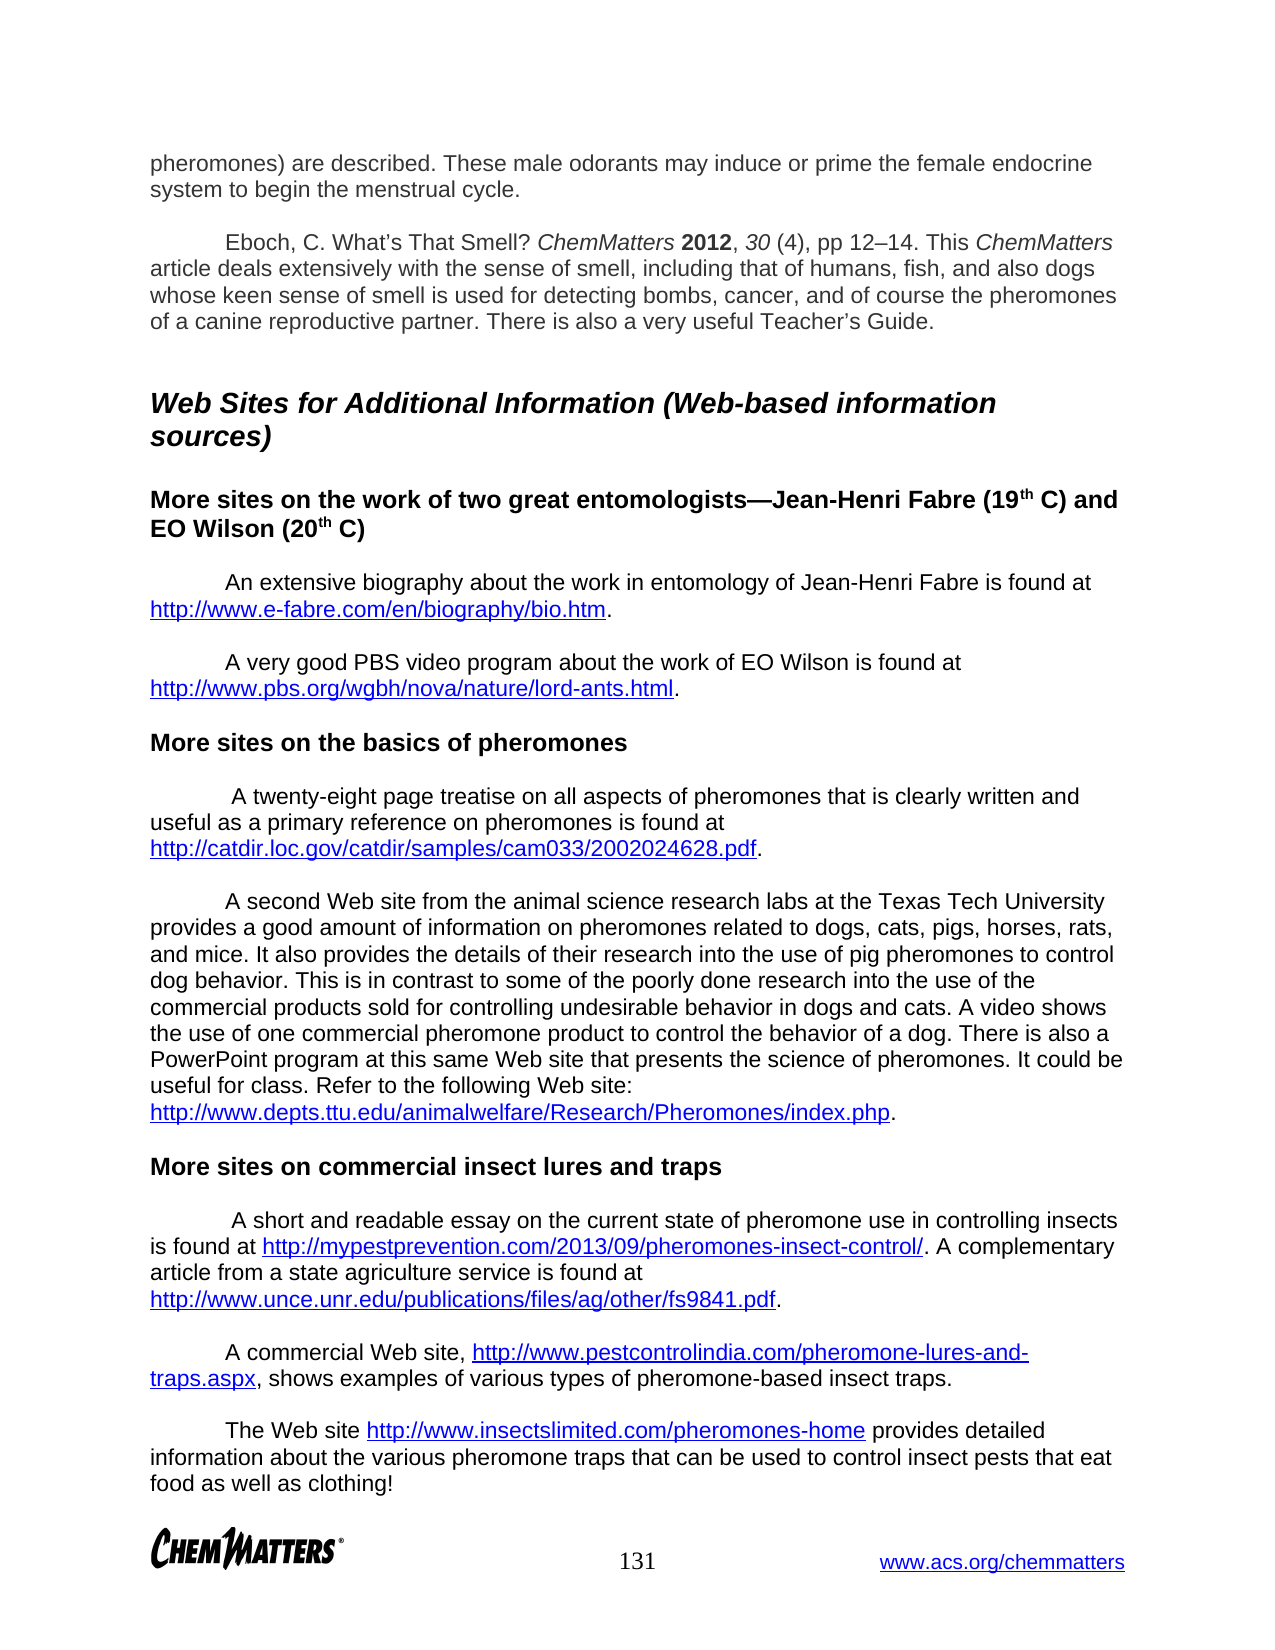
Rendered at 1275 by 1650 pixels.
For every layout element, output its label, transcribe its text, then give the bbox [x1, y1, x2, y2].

text A second Web site from the animal science research labs at the Texas Tech University provides a good amount of information on pheromones related to dogs, cats, pigs, horses, rats, and mice. It also provides the details of their research into the use of pig pheromones to control dog behavior. This is in contrast to some of the poorly done research into the use of the commercial products sold for controlling undesirable behavior in dogs and cats. A video shows the use of one commercial pheromone product to control the behavior of a dog. There is also a PowerPoint program at this same Web site that presents the science of pheromones. It could be useful for class. Refer to the following Web site: http://www.depts.ttu.edu/animalwelfare/Research/Pheromones/index.php. [150, 888, 1125, 1125]
text A short and readable essay on the current state of pheromone use in controlling insects is found at http://mypestprevention.com/2013/09/pheromones-insect-control/. A complementary article from a state agriculture service is found at http://www.unce.unr.edu/publications/files/ag/other/fs9841.pdf. [150, 1207, 1125, 1312]
text Eboch, C. What’s That Smell? ChemMatters 2012, 30 (4), pp 12–14. This ChemMatters article deals extensively with the sense of smell, including that of humans, fish, and also dogs whose keen sense of smell is used for detecting bombs, cancer, and of course the pheromones of a canine reproductive partner. There is also a very useful Teacher’s Guide. [150, 229, 1125, 334]
text More sites on the work of two great entomologists—Jean-Henri Fabre (19th C) and EO Wilson (20th C) [150, 486, 1125, 543]
subtitle Web Sites for Additional Information (Web-based information sources) [150, 386, 1125, 453]
text An extensive biography about the work in entomology of Jean-Henri Fabre is found at http://www.e-fabre.com/en/biography/bio.htm. [150, 569, 1125, 622]
text The Web site http://www.insectslimited.com/pheromones-home provides detailed information about the various pheromone traps that can be used to control insect pests that eat food as well as clothing! [150, 1417, 1125, 1497]
picture [150, 1527, 345, 1570]
text More sites on the basics of pheromones [150, 727, 1125, 756]
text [150, 150, 1125, 203]
text More sites on commercial insect lures and traps [150, 1152, 1125, 1180]
text A twenty-eight page treatise on all aspects of pheromones that is clearly written and useful as a primary reference on pheromones is found at http://catdir.loc.gov/catdir/samples/cam033/2002024628.pdf. [150, 783, 1125, 862]
text A very good PBS video program about the work of EO Wilson is found at http://www.pbs.org/wgbh/nova/nature/lord-ants.html. [150, 648, 1125, 701]
text A commercial Web site, http://www.pestcontrolindia.com/pheromone-lures-and-traps.aspx, shows examples of various types of pheromone-based insect traps. [150, 1338, 1125, 1391]
